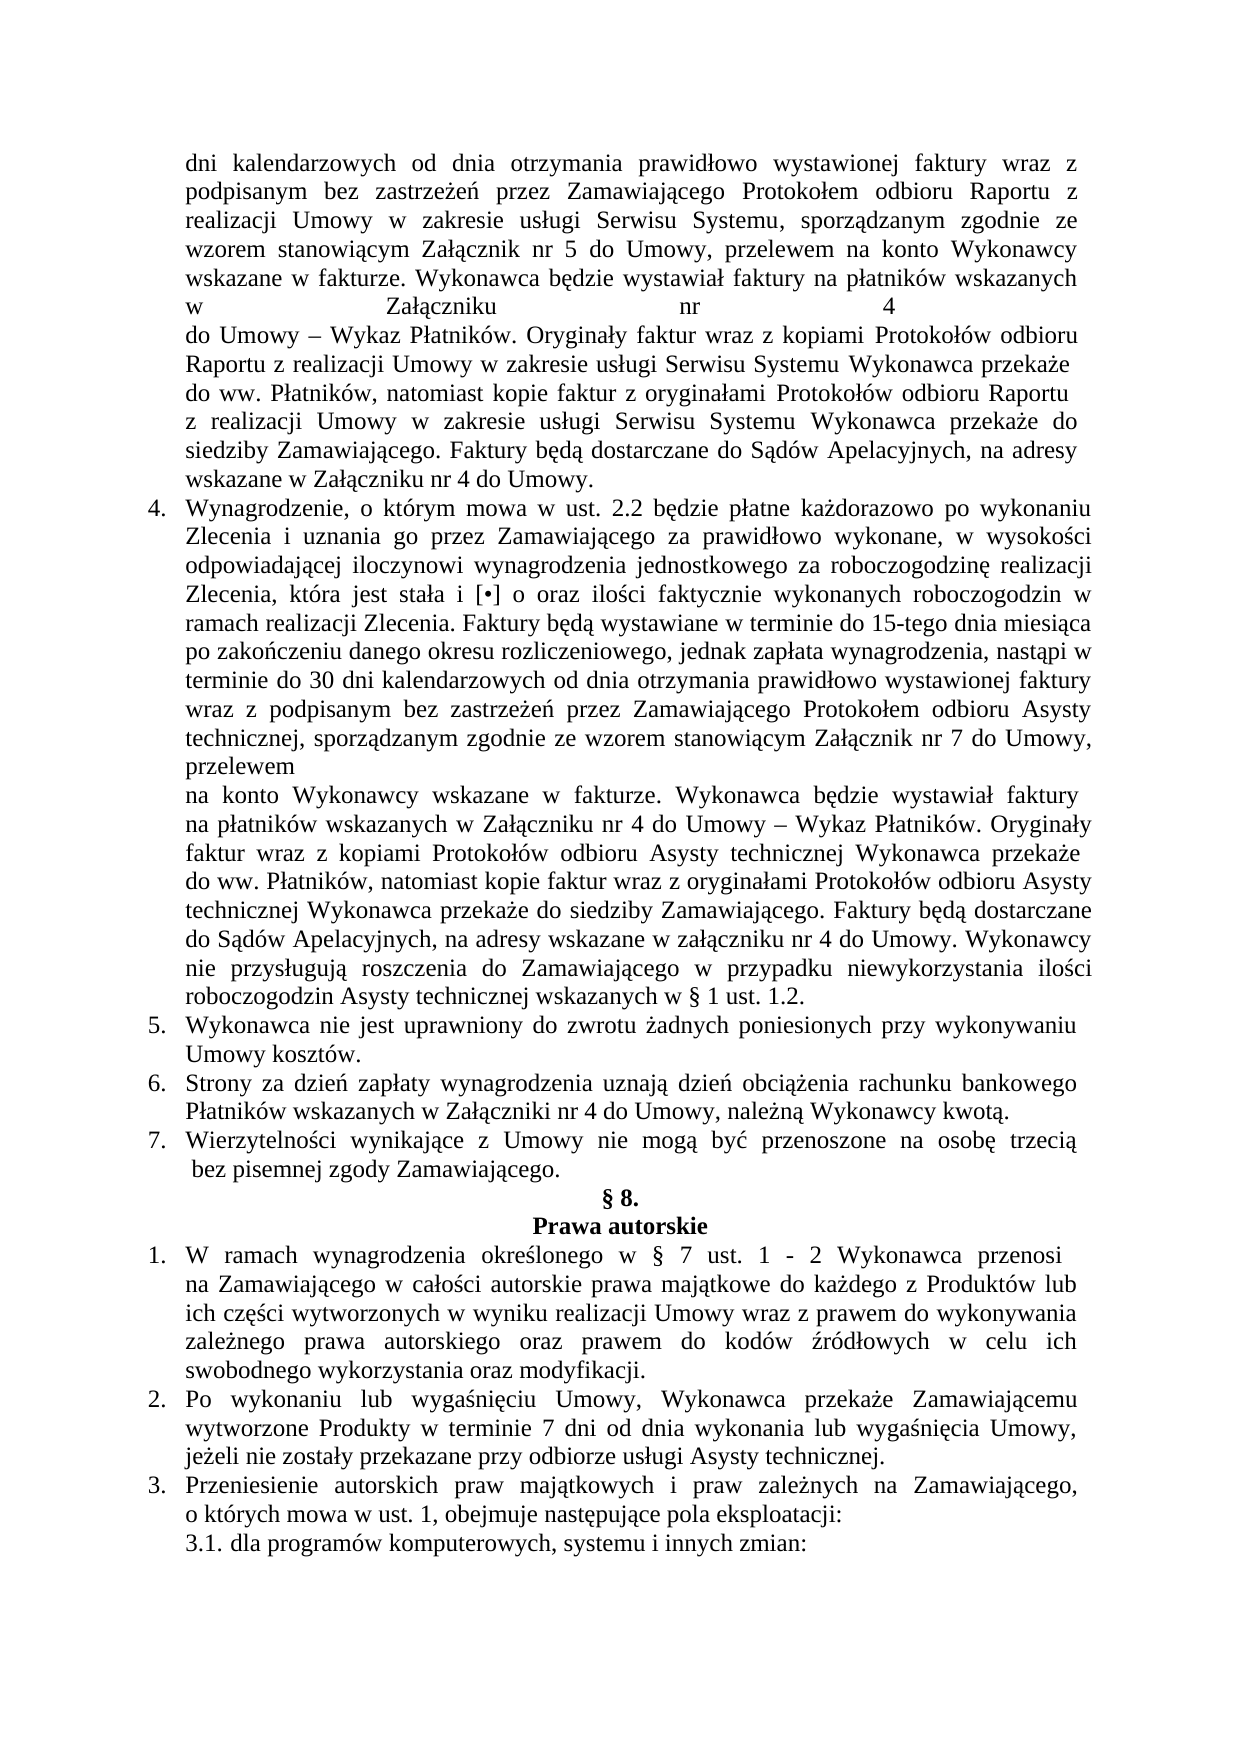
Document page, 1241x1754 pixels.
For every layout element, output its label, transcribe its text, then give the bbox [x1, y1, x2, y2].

list Wierzytelności wynikające z Umowy nie mogą być przenoszone na osobę trzecią bez pisemnej zgody Zamawiającego. [148, 1125, 1078, 1183]
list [148, 148, 1078, 493]
list W ramach wynagrodzenia określonego w § 7 ust. 1 - 2 Wykonawca przenosi na Zamawiającego w całości autorskie prawa majątkowe do każdego z Produktów lub ich części wytworzonych w wyniku realizacji Umowy wraz z prawem do wykonywania zależnego prawa autorskiego oraz prawem do kodów źródłowych w celu ich swobodnego wykorzystania oraz modyfikacji. [148, 1240, 1078, 1384]
list Wykonawca nie jest uprawniony do zwrotu żadnych poniesionych przy wykonywaniu Umowy kosztów. [148, 1010, 1078, 1068]
list Wynagrodzenie, o którym mowa w ust. 2.2 będzie płatne każdorazowo po wykonaniu Zlecenia i uznania go przez Zamawiającego za prawidłowo wykonane, w wysokości odpowiadającej iloczynowi wynagrodzenia jednostkowego za roboczogodzinę realizacji Zlecenia, która jest stała i [•] o oraz ilości faktycznie wykonanych roboczogodzin w ramach realizacji Zlecenia. Faktury będą wystawiane w terminie do 15-tego dnia miesiąca po zakończeniu danego okresu rozliczeniowego, jednak zapłata wynagrodzenia, nastąpi w terminie do 30 dni kalendarzowych od dnia otrzymania prawidłowo wystawionej faktury wraz z podpisanym bez zastrzeżeń przez Zamawiającego Protokołem odbioru Asysty technicznej, sporządzanym zgodnie ze wzorem stanowiącym Załącznik nr 7 do Umowy, przelewem na konto Wykonawcy wskazane w fakturze. Wykonawca będzie wystawiał faktury na płatników wskazanych w Załączniku nr 4 do Umowy – Wykaz Płatników. Oryginały faktur wraz z kopiami Protokołów odbioru Asysty technicznej Wykonawca przekaże do ww. Płatników, natomiast kopie faktur wraz z oryginałami Protokołów odbioru Asysty technicznej Wykonawca przekaże do siedziby Zamawiającego. Faktury będą dostarczane do Sądów Apelacyjnych, na adresy wskazane w załączniku nr 4 do Umowy. Wykonawcy nie przysługują roszczenia do Zamawiającego w przypadku niewykorzystania ilości roboczogodzin Asysty technicznej wskazanych w § 1 ust. 1.2. [148, 493, 1092, 1010]
list dla programów komputerowych, systemu i innych zmian: [185, 1528, 1078, 1556]
list Po wykonaniu lub wygaśnięciu Umowy, Wykonawca przekaże Zamawiającemu wytworzone Produkty w terminie 7 dni od dnia wykonania lub wygaśnięcia Umowy, jeżeli nie zostały przekazane przy odbiorze usługi Asysty technicznej. [148, 1384, 1078, 1470]
text § 8. Prawa autorskie [148, 1183, 1092, 1240]
list Przeniesienie autorskich praw majątkowych i praw zależnych na Zamawiającego, o których mowa w ust. 1, obejmuje następujące pola eksploatacji: [148, 1470, 1078, 1528]
list Strony za dzień zapłaty wynagrodzenia uznają dzień obciążenia rachunku bankowego Płatników wskazanych w Załączniki nr 4 do Umowy, należną Wykonawcy kwotą. [148, 1068, 1078, 1125]
